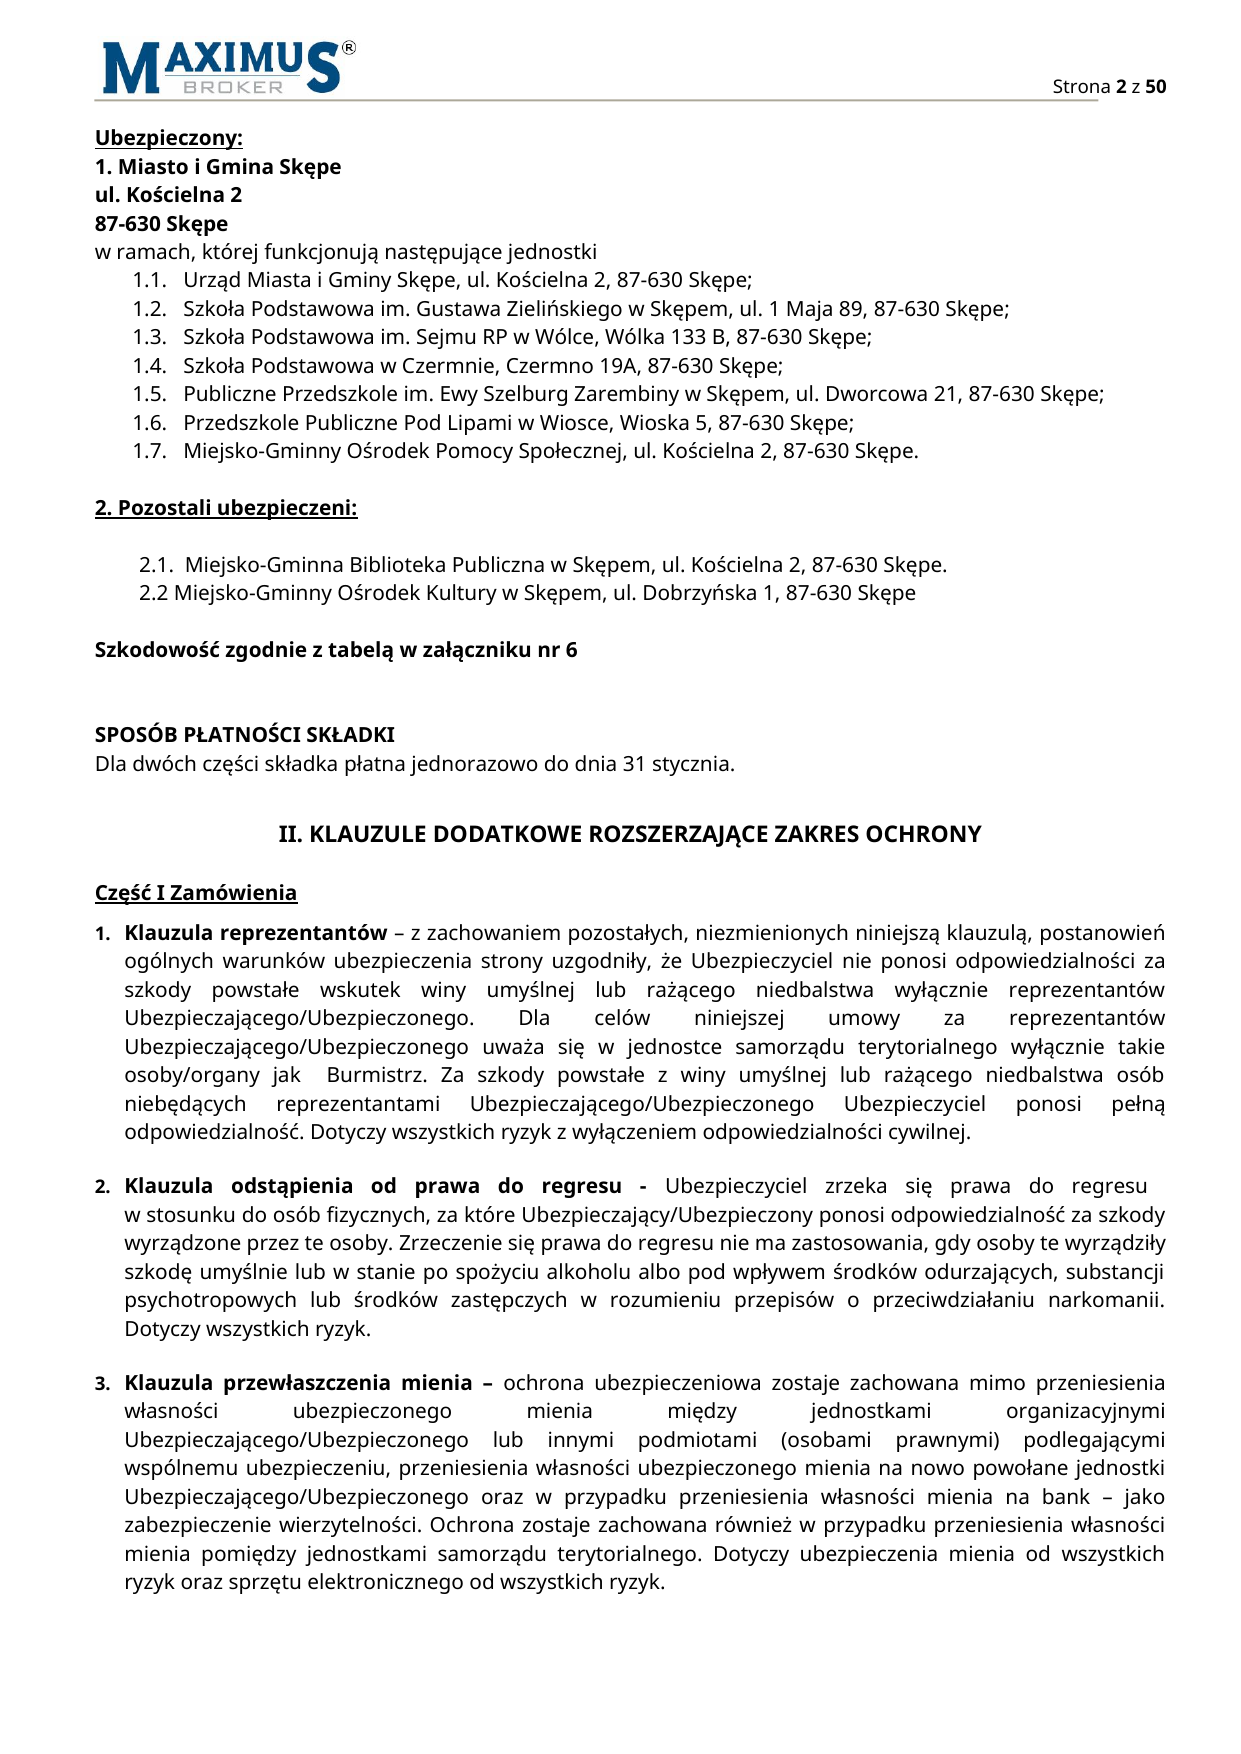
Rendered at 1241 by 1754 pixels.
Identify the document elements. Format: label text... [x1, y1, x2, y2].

list 2.1. Miejsko-Gminna Biblioteka Publiczna w Skępem, ul. Kościelna 2, 87-630 Skępe. [139, 550, 1166, 578]
list Miejsko-Gminny Ośrodek Pomocy Społecznej, ul. Kościelna 2, 87-630 Skępe. [132, 436, 1166, 465]
text 2. Pozostali ubezpieczeni: [94, 493, 1166, 522]
list Klauzula przewłaszczenia mienia – ochrona ubezpieczeniowa zostaje zachowana mimo przeniesienia własności ubezpieczonego mienia między jednostkami organizacyjnymi Ubezpieczającego/Ubezpieczonego lub innymi podmiotami (osobami prawnymi) podlegającymi wspólnemu ubezpieczeniu, przeniesienia własności ubezpieczonego mienia na nowo powołane jednostki Ubezpieczającego/Ubezpieczonego oraz w przypadku przeniesienia własności mienia na bank – jako zabezpieczenie wierzytelności. Ochrona zostaje zachowana również w przypadku przeniesienia własności mienia pomiędzy jednostkami samorządu terytorialnego. Dotyczy ubezpieczenia mienia od wszystkich ryzyk oraz sprzętu elektronicznego od wszystkich ryzyk. [94, 1368, 1166, 1596]
list Przedszkole Publiczne Pod Lipami w Wiosce, Wioska 5, 87-630 Skępe; [132, 408, 1166, 436]
list Klauzula reprezentantów – z zachowaniem pozostałych, niezmienionych niniejszą klauzulą, postanowień ogólnych warunków ubezpieczenia strony uzgodniły, że Ubezpieczyciel nie ponosi odpowiedzialności za szkody powstałe wskutek winy umyślnej lub rażącego niedbalstwa wyłącznie reprezentantów Ubezpieczającego/Ubezpieczonego. Dla celów niniejszej umowy za reprezentantów Ubezpieczającego/Ubezpieczonego uważa się w jednostce samorządu terytorialnego wyłącznie takie osoby/organy jak Burmistrz. Za szkody powstałe z winy umyślnej lub rażącego niedbalstwa osób niebędących reprezentantami Ubezpieczającego/Ubezpieczonego Ubezpieczyciel ponosi pełną odpowiedzialność. Dotyczy wszystkich ryzyk z wyłączeniem odpowiedzialności cywilnej. [94, 918, 1166, 1146]
list Szkoła Podstawowa im. Sejmu RP w Wólce, Wólka 133 B, 87-630 Skępe; [132, 322, 1166, 351]
text ul. Kościelna 2 [94, 180, 1166, 209]
list 2.2 Miejsko-Gminny Ośrodek Kultury w Skępem, ul. Dobrzyńska 1, 87-630 Skępe [139, 578, 1166, 607]
list Klauzula odstąpienia od prawa do regresu - Ubezpieczyciel zrzeka się prawa do regresu w stosunku do osób fizycznych, za które Ubezpieczający/Ubezpieczony ponosi odpowiedzialność za szkody wyrządzone przez te osoby. Zrzeczenie się prawa do regresu nie ma zastosowania, gdy osoby te wyrządziły szkodę umyślnie lub w stanie po spożyciu alkoholu albo pod wpływem środków odurzających, substancji psychotropowych lub środków zastępczych w rozumieniu przepisów o przeciwdziałaniu narkomanii. Dotyczy wszystkich ryzyk. [94, 1172, 1166, 1342]
text 87-630 Skępe [94, 209, 1166, 237]
text Ubezpieczony: [94, 123, 1166, 152]
list Szkoła Podstawowa w Czermnie, Czermno 19A, 87-630 Skępe; [132, 351, 1166, 379]
list Urząd Miasta i Gminy Skępe, ul. Kościelna 2, 87-630 Skępe; [132, 266, 1166, 294]
text Szkodowość zgodnie z tabelą w załączniku nr 6 [94, 635, 1166, 664]
text w ramach, której funkcjonują następujące jednostki [94, 237, 1166, 266]
subtitle II. KLAUZULE DODATKOWE ROZSZERZAJĄCE ZAKRES OCHRONY [94, 818, 1166, 850]
list Szkoła Podstawowa im. Gustawa Zielińskiego w Skępem, ul. 1 Maja 89, 87-630 Skępe; [132, 294, 1166, 322]
picture [97, 36, 362, 98]
text 1. Miasto i Gmina Skępe [94, 152, 1166, 180]
text Część I Zamówienia [94, 878, 1166, 907]
text SPOSÓB PŁATNOŚCI SKŁADKI [94, 721, 1166, 749]
list Publiczne Przedszkole im. Ewy Szelburg Zarembiny w Skępem, ul. Dworcowa 21, 87-630 Skępe; [132, 379, 1166, 408]
text Dla dwóch części składka płatna jednorazowo do dnia 31 stycznia. [94, 749, 1166, 777]
